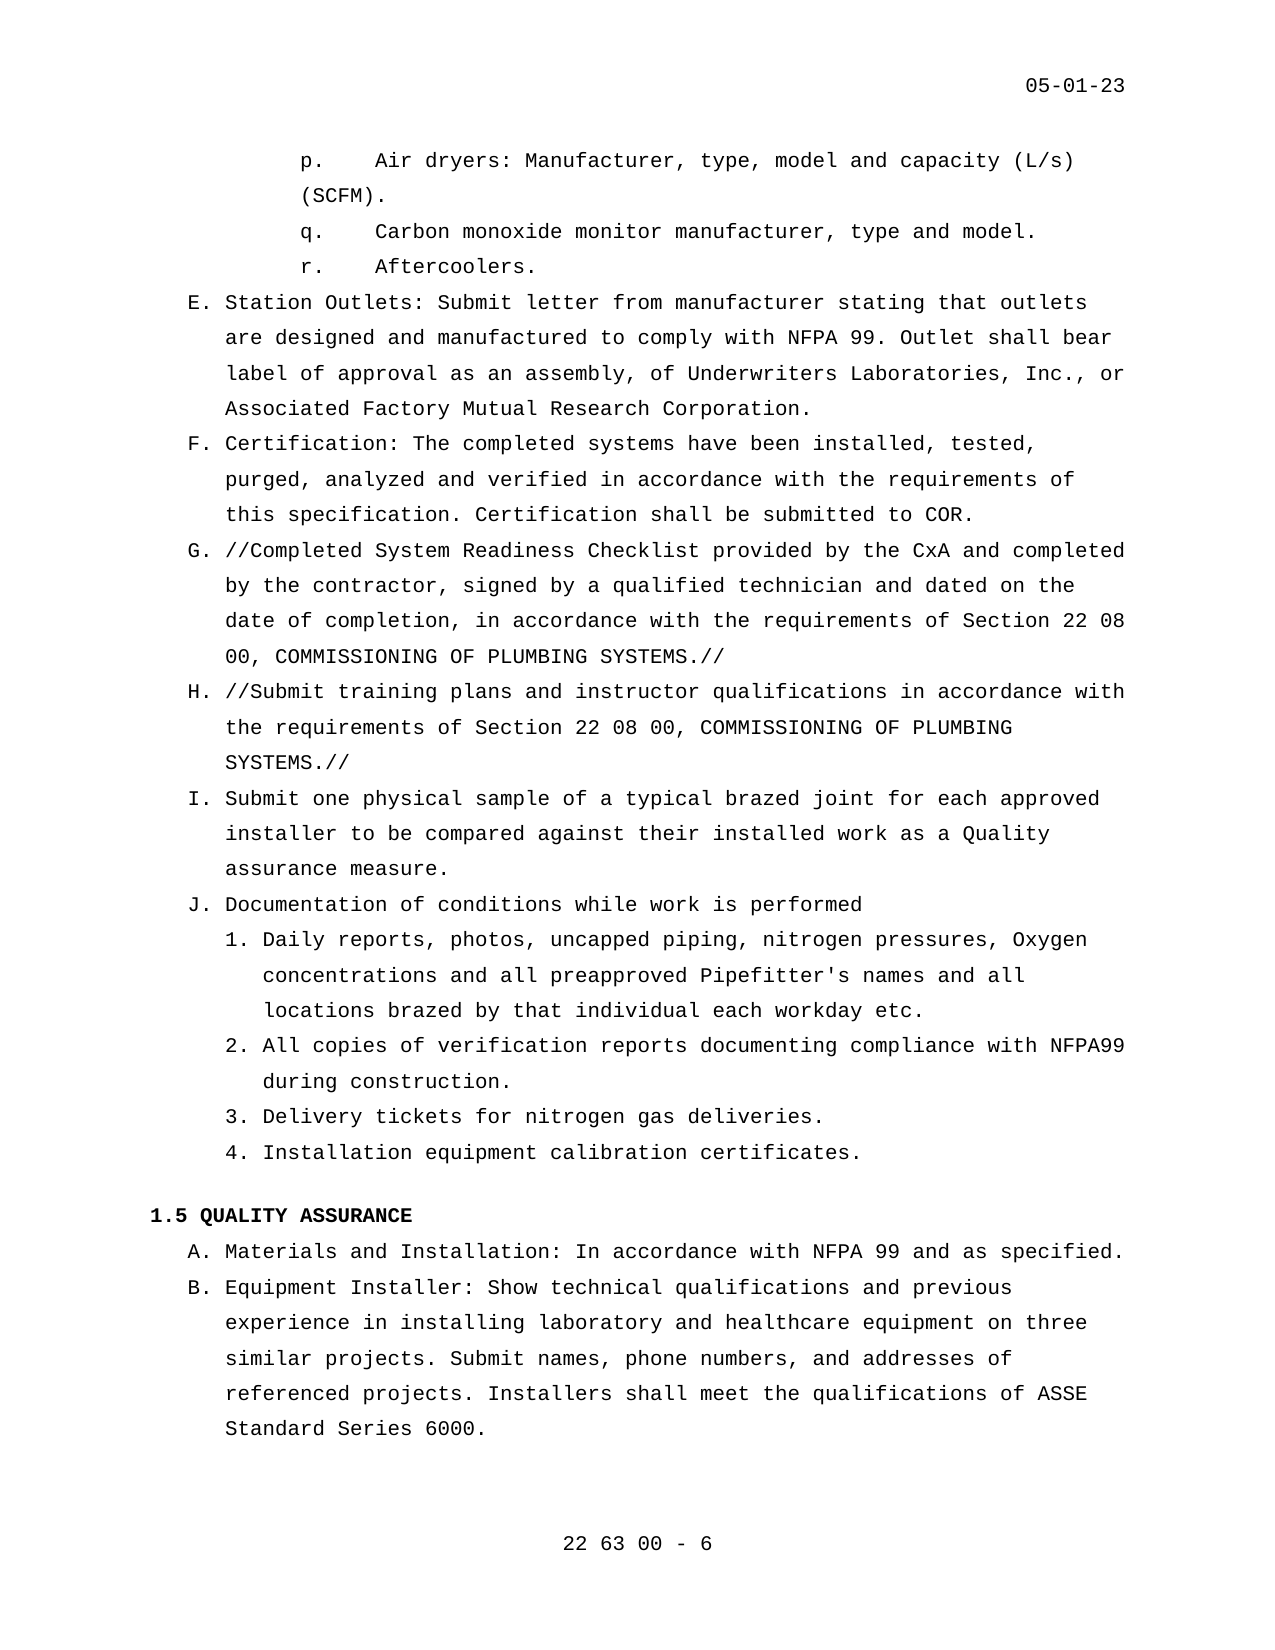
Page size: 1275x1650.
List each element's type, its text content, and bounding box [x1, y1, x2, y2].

list Certification: The completed systems have been installed, tested, purged, analyzed and verified in accordance with the requirements of this specification. Certification shall be submitted to COR. [187, 433, 1125, 528]
list Documentation of conditions while work is performed [187, 894, 1125, 917]
list All copies of verification reports documenting compliance with NFPA99 during construction. [225, 1035, 1125, 1094]
list Installation equipment calibration certificates. [225, 1142, 1125, 1165]
list //Completed System Readiness Checklist provided by the CxA and completed by the contractor, signed by a qualified technician and dated on the date of completion, in accordance with the requirements of Section 22 08 00, COMMISSIONING OF PLUMBING SYSTEMS.// [187, 539, 1125, 669]
list Submit one physical sample of a typical brazed joint for each approved installer to be compared against their installed work as a Quality assurance measure. [187, 787, 1125, 882]
text p. Air dryers: Manufacturer, type, model and capacity (L/s) (SCFM). [300, 150, 1125, 209]
list Station Outlets: Submit letter from manufacturer stating that outlets are designed and manufactured to comply with NFPA 99. Outlet shall bear label of approval as an assembly, of Underwriters Laboratories, Inc., or Associated Factory Mutual Research Corporation. [187, 292, 1125, 422]
list //Submit training plans and instructor qualifications in accordance with the requirements of Section 22 08 00, COMMISSIONING OF PLUMBING SYSTEMS.// [187, 681, 1125, 776]
text A. Materials and Installation: In accordance with NFPA 99 and as specified. [187, 1241, 1125, 1265]
list Delivery tickets for nitrogen gas deliveries. [225, 1106, 1125, 1130]
list Daily reports, photos, uncapped piping, nitrogen pressures, Oxygen concentrations and all preapproved Pipefitter's names and all locations brazed by that individual each workday etc. [225, 929, 1125, 1024]
text r. Aftercoolers. [300, 256, 1125, 280]
text q. Carbon monoxide monitor manufacturer, type and model. [300, 221, 1125, 244]
text 1.5 QUALITY ASSURANCE [150, 1205, 1125, 1229]
text B. Equipment Installer: Show technical qualifications and previous experience in installing laboratory and healthcare equipment on three similar projects. Submit names, phone numbers, and addresses of referenced projects. Installers shall meet the qualifications of ASSE Standard Series 6000. [187, 1277, 1125, 1442]
